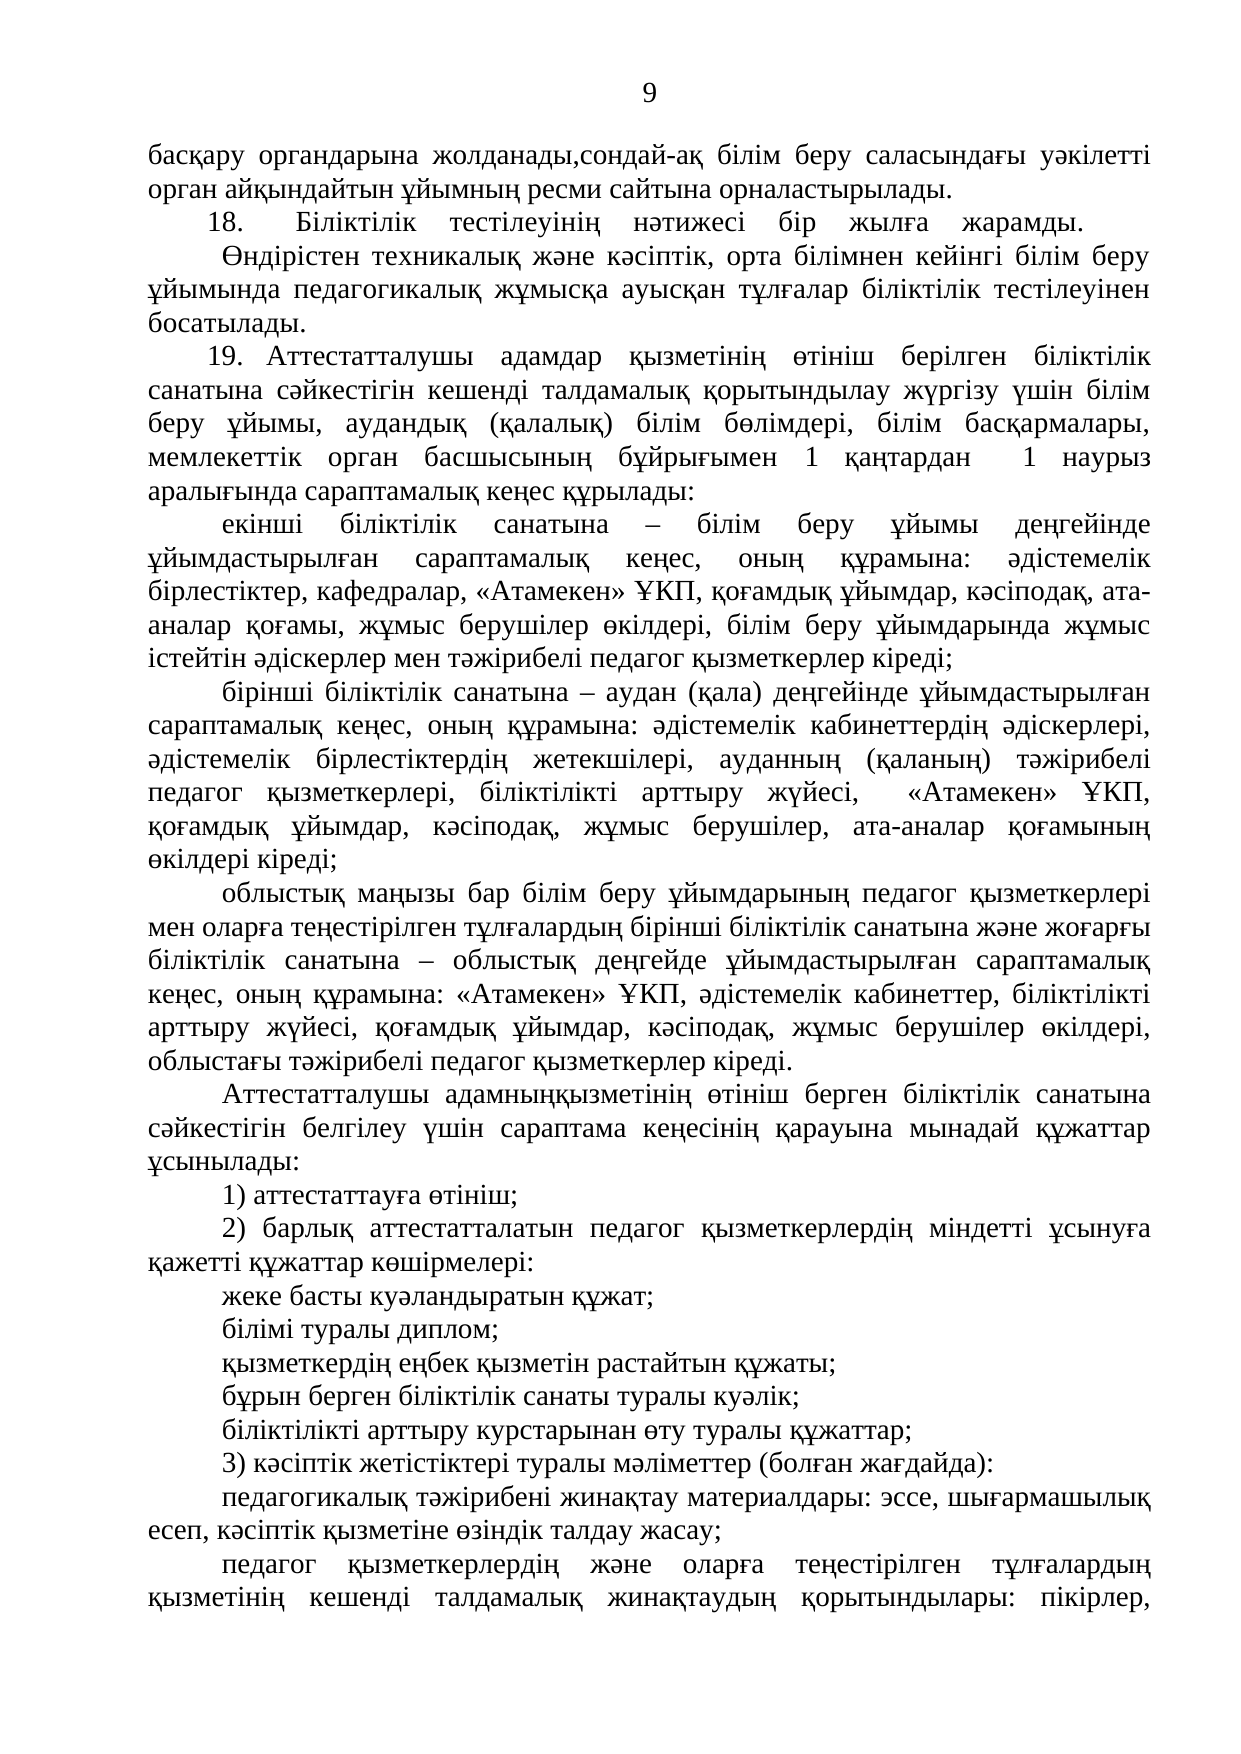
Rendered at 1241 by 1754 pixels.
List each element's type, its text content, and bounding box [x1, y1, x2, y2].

text білімі туралы диплом; [148, 1311, 1152, 1345]
text 1) аттестаттауға өтініш; [148, 1177, 1152, 1211]
text Аттестатталушы адамныңқызметінің өтініш берген біліктілік санатына сәйкестігін белгілеу үшін сараптама кеңесінің қарауына мынадай құжаттар ұсынылады: [148, 1076, 1152, 1177]
text 2) барлық аттестатталатын педагог қызметкерлердің міндетті ұсынуға қажетті құжаттар көшірмелері: [148, 1211, 1152, 1278]
text 3) кәсіптік жетістіктері туралы мәліметтер (болған жағдайда): [148, 1445, 1152, 1479]
list бірінші біліктілік санатына – аудан (қала) деңгейінде ұйымдастырылған сараптамалық кеңес, оның құрамына: әдістемелік кабинеттердің әдіскерлері, әдістемелік бірлестіктердің жетекшілері, ауданның (қаланың) тәжірибелі педагог қызметкерлері, біліктілікті арттыру жүйесі, «Атамекен» ҰКП, қоғамдық ұйымдар, кәсіподақ, жұмыс берушілер, ата-аналар қоғамының өкілдері кіреді; [148, 674, 1152, 875]
text педагогикалық тәжірибені жинақтау материалдары: эссе, шығармашылық есеп, кәсіптік қызметіне өзіндік талдау жасау; [148, 1479, 1152, 1546]
text қызметкердің еңбек қызметін растайтын құжаты; [148, 1345, 1152, 1378]
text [148, 1546, 1152, 1613]
list екінші біліктілік санатына – білім беру ұйымы деңгейінде ұйымдастырылған сараптамалық кеңес, оның құрамына: әдістемелік бірлестіктер, кафедралар, «Атамекен» ҰКП, қоғамдық ұйымдар, кәсіподақ, ата-аналар қоғамы, жұмыс берушілер өкілдері, білім беру ұйымдарында жұмыс істейтін әдіскерлер мен тәжірибелі педагог қызметкерлер кіреді; [148, 506, 1152, 674]
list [148, 137, 1152, 204]
text бұрын берген біліктілік санаты туралы куәлік; [148, 1378, 1152, 1412]
text біліктілікті арттыру курстарынан өту туралы құжаттар; [148, 1412, 1152, 1445]
list Аттестатталушы адамдар қызметінің өтініш берілген біліктілік санатына сәйкестігін кешенді талдамалық қорытындылау жүргізу үшін білім беру ұйымы, аудандық (қалалық) білім бөлімдері, білім басқармалары, мемлекеттік орган басшысының бұйрығымен 1 қаңтардан 1 наурыз аралығында сараптамалық кеңес құрылады: [148, 338, 1152, 506]
text жеке басты куәландыратын құжат; [148, 1278, 1152, 1311]
list облыстық маңызы бар білім беру ұйымдарының педагог қызметкерлері мен оларға теңестірілген тұлғалардың бірінші біліктілік санатына және жоғарғы біліктілік санатына – облыстық деңгейде ұйымдастырылған сараптамалық кеңес, оның құрамына: «Атамекен» ҰКП, әдістемелік кабинеттер, біліктілікті арттыру жүйесі, қоғамдық ұйымдар, кәсіподақ, жұмыс берушілер өкілдері, облыстағы тәжірибелі педагог қызметкерлер кіреді. [148, 875, 1152, 1076]
list Біліктілік тестілеуінің нәтижесі бір жылға жарамды. Өндірістен техникалық және кәсіптік, орта білімнен кейінгі білім беру ұйымында педагогикалық жұмысқа ауысқан тұлғалар біліктілік тестілеуінен босатылады. [148, 204, 1152, 338]
